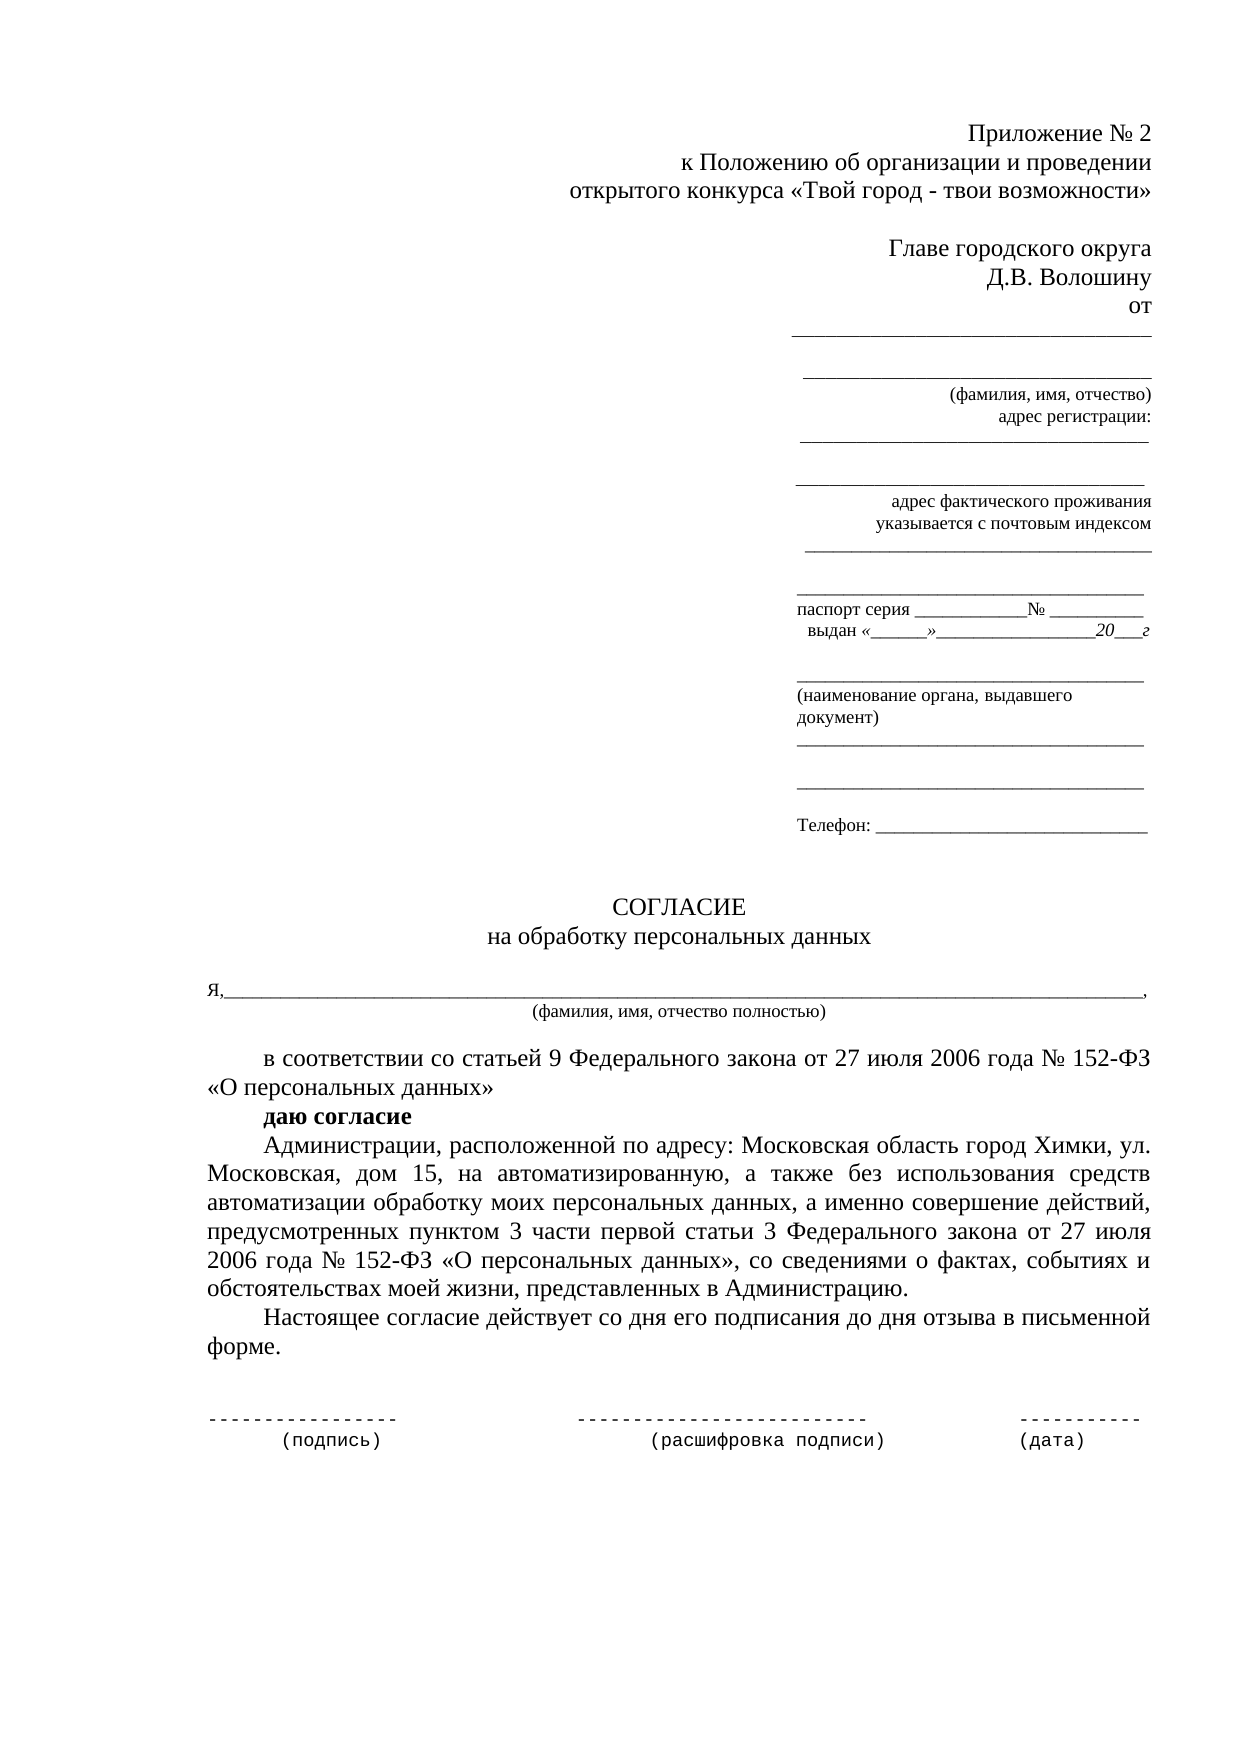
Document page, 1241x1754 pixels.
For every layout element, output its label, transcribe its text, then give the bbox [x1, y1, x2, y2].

text ----------------- -------------------------- ----------- [207, 1410, 1152, 1431]
text ________________________________ [207, 319, 1152, 341]
text паспорт серия ____________№ __________ [723, 598, 1152, 619]
text Администрации, расположенной по адресу: Московская область город Химки, ул. Московская, дом 15, на автоматизированную, а также без использования средств автоматизации обработку моих персональных данных, а именно совершение действий, предусмотренных пунктом 3 части первой статьи 3 Федерального закона от 27 июля 2006 года № 152-ФЗ «О персональных данных», со сведениями о фактах, событиях и обстоятельствах моей жизни, представленных в Администрацию. [207, 1130, 1152, 1302]
text открытого конкурса «Твой город - твои возможности» [207, 176, 1152, 204]
text _____________________________________ [797, 727, 1152, 749]
text (фамилия, имя, отчество) [207, 383, 1152, 405]
text Приложение № 2 [207, 118, 1152, 147]
text _____________________________________ [797, 662, 1152, 684]
text Главе городского округа [207, 233, 1152, 262]
text _______________________________ [207, 426, 1152, 447]
text даю согласие [207, 1101, 1152, 1130]
text _____________________________________ [797, 576, 1152, 598]
text (фамилия, имя, отчество полностью) [207, 1000, 1152, 1022]
text Телефон: _____________________________ [797, 813, 1152, 835]
text выдан «______»_________________20___г [207, 619, 1152, 641]
text Я,__________________________________________________________________________________________________, [207, 979, 1152, 1000]
text _____________________________________ [797, 770, 1152, 792]
text к Положению об организации и проведении [207, 147, 1152, 176]
text Настоящее согласие действует со дня его подписания до дня отзыва в письменной форме. [207, 1302, 1152, 1360]
text адрес регистрации: [207, 405, 1152, 426]
text СОГЛАСИЕ [207, 892, 1152, 921]
text (наименование органа, выдавшего документ) [797, 684, 1152, 727]
text (подпись) (расшифровка подписи) (дата) [207, 1431, 1152, 1452]
text _______________________________ [207, 362, 1152, 383]
text _______________________________ [797, 469, 1152, 490]
text на обработку персональных данных [207, 921, 1152, 950]
text от [207, 291, 1152, 319]
text _____________________________________ [207, 533, 1152, 555]
text в соответствии со статьей 9 Федерального закона от 27 июля 2006 года № 152-ФЗ «О персональных данных» [207, 1043, 1152, 1101]
text Д.В. Волошину [207, 262, 1152, 291]
text адрес фактического проживания указывается с почтовым индексом [797, 490, 1152, 533]
